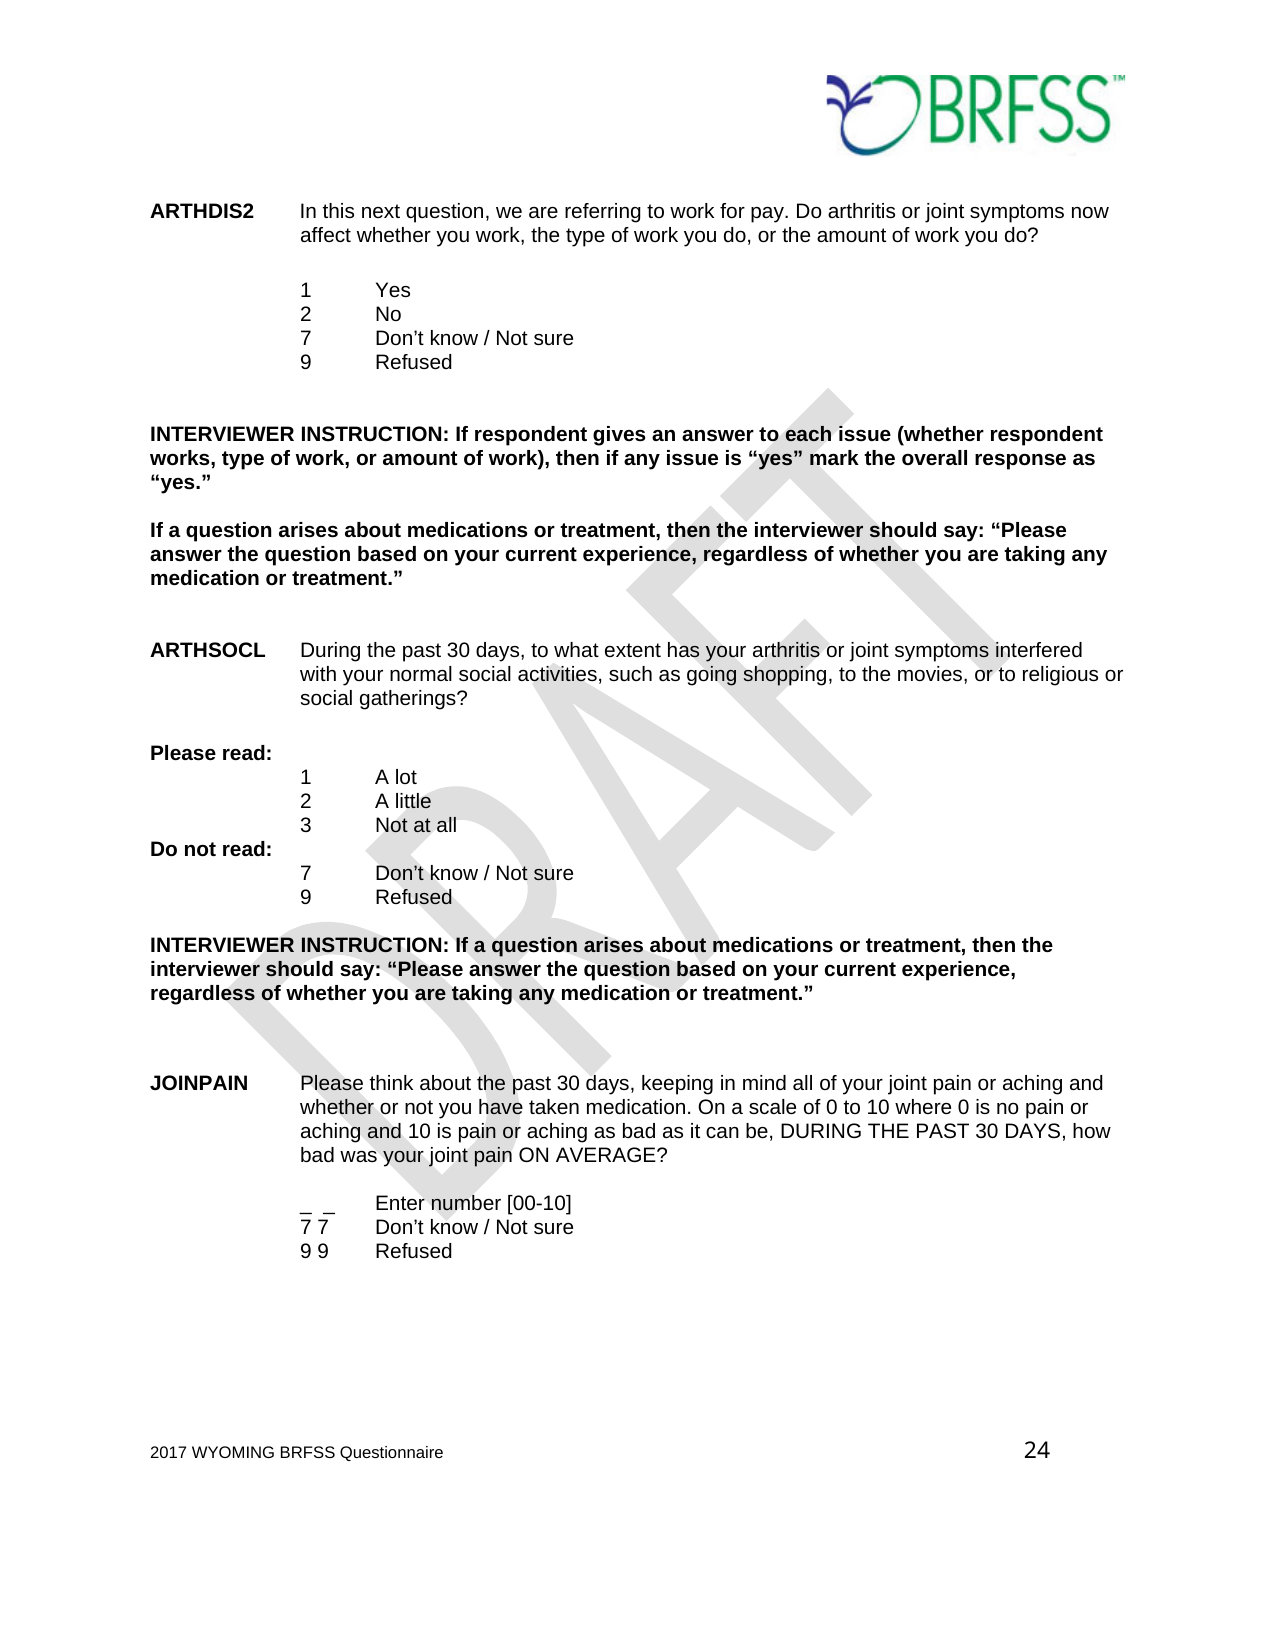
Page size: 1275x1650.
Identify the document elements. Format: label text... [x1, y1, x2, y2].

text ARTHDIS2 In this next question, we are referring to work for pay. Do arthritis or joint symptoms now affect whether you work, the type of work you do, or the amount of work you do? [150, 199, 1125, 247]
text ARTHSOCL During the past 30 days, to what extent has your arthritis or joint symptoms interfered with your normal social activities, such as going shopping, to the movies, or to religious or social gatherings? [150, 638, 1125, 709]
text INTERVIEWER INSTRUCTION: If a question arises about medications or treatment, then the interviewer should say: “Please answer the question based on your current experience, regardless of whether you are taking any medication or treatment.” [150, 932, 1125, 1004]
picture [826, 75, 1125, 157]
text 3 Not at all [150, 813, 1125, 837]
text 9 Refused [150, 884, 1125, 908]
text 1 Yes [150, 278, 1125, 302]
text 9 Refused [150, 350, 1125, 374]
text JOINPAIN Please think about the past 30 days, keeping in mind all of your joint pain or aching and whether or not you have taken medication. On a scale of 0 to 10 where 0 is no pain or aching and 10 is pain or aching as bad as it can be, DURING THE PAST 30 DAYS, how bad was your joint pain ON AVERAGE? [150, 1071, 1125, 1167]
text Please read: [150, 741, 1125, 765]
text 1 A lot [150, 765, 1125, 789]
text 7 Don’t know / Not sure [150, 861, 1125, 884]
text 2 No [150, 302, 1125, 326]
text 7 Don’t know / Not sure [150, 326, 1125, 350]
text _ _ Enter number [00-10] [150, 1191, 1125, 1214]
text Do not read: [150, 837, 1125, 861]
text 7 7 Don’t know / Not sure [225, 1214, 1125, 1238]
text 2 A little [150, 789, 1125, 813]
text INTERVIEWER INSTRUCTION: If respondent gives an answer to each issue (whether respondent works, type of work, or amount of work), then if any issue is “yes” mark the overall response as “yes.” [150, 422, 1125, 494]
text If a question arises about medications or treatment, then the interviewer should say: “Please answer the question based on your current experience, regardless of whether you are taking any medication or treatment.” [150, 518, 1125, 590]
text 9 9 Refused [225, 1238, 1125, 1262]
